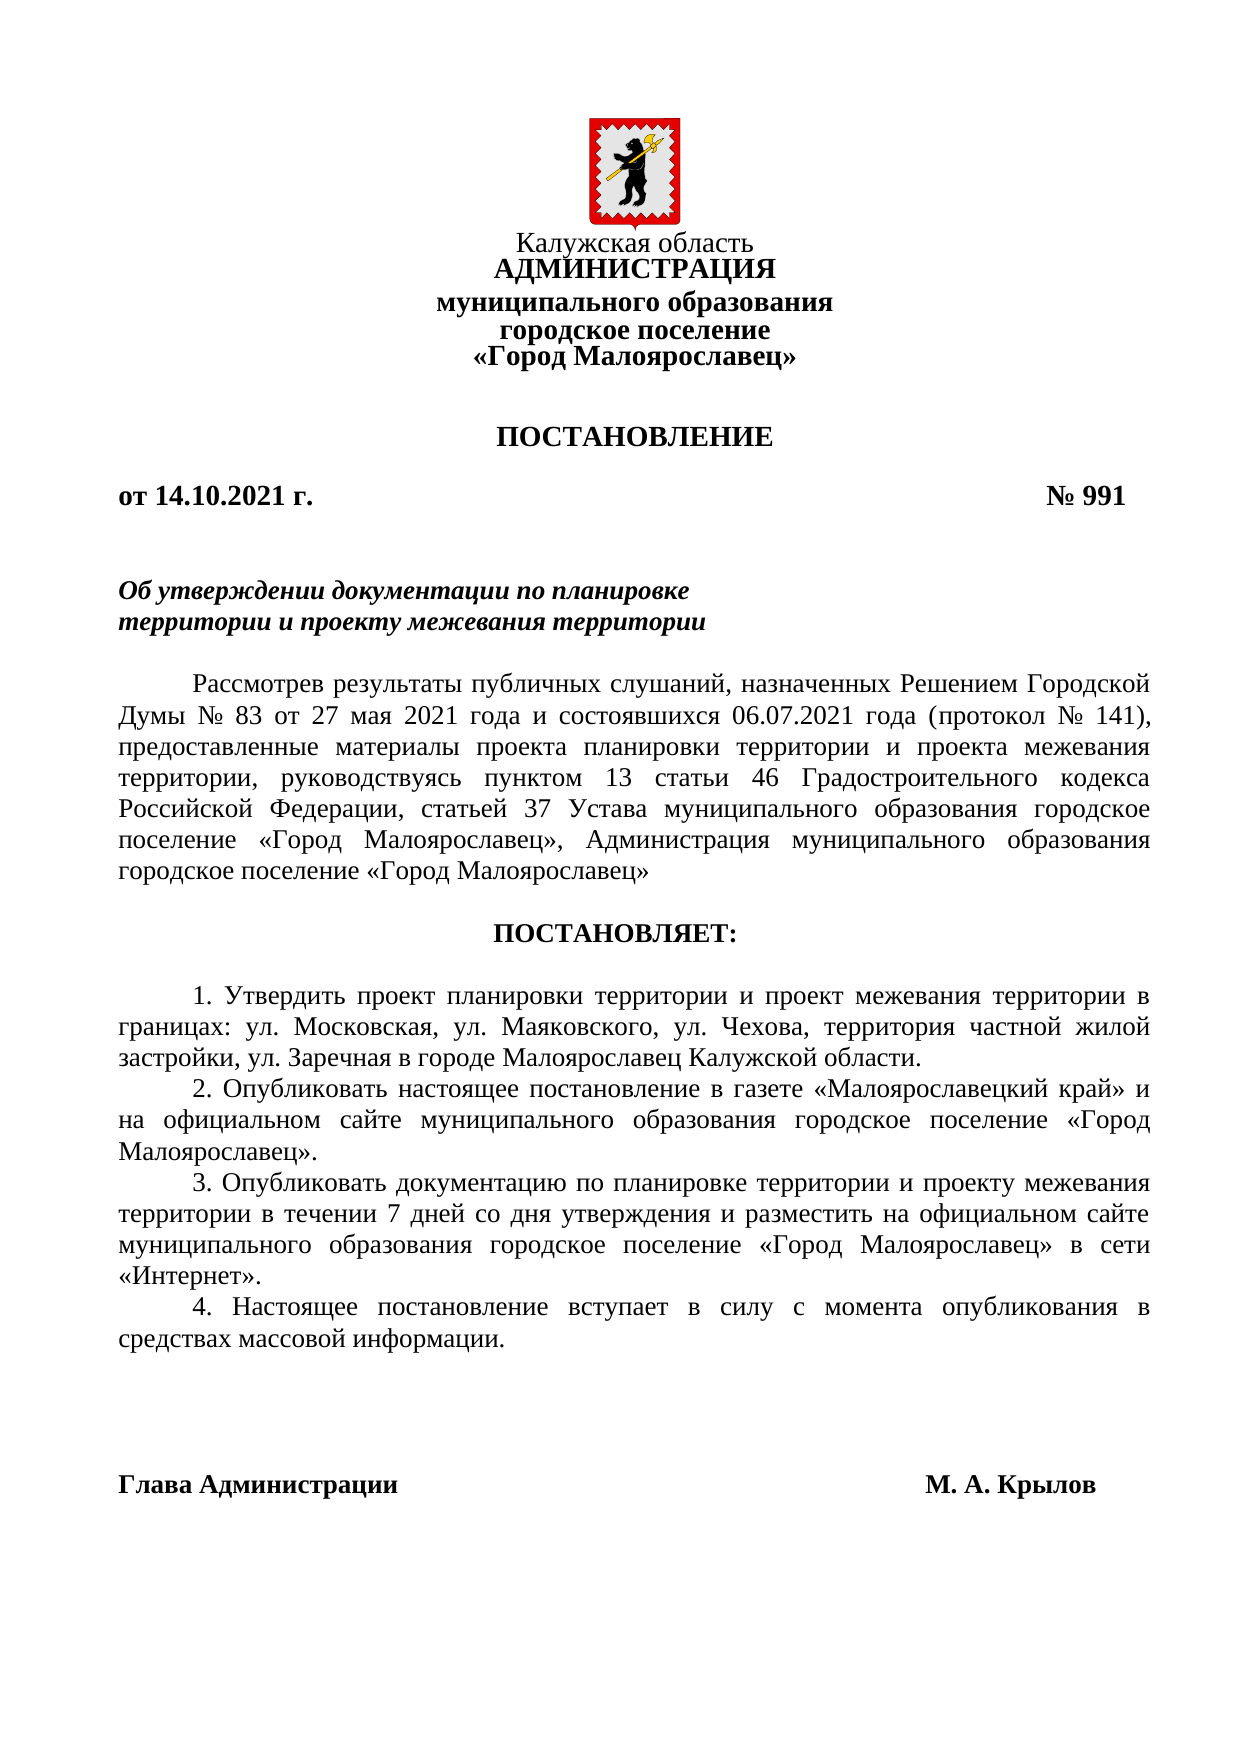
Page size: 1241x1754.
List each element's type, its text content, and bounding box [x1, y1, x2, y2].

text 3. Опубликовать документацию по планировке территории и проекту межевания территории в течении 7 дней со дня утверждения и разместить на официальном сайте муниципального образования городское поселение «Город Малоярославец» в сети «Интернет». [118, 1166, 1152, 1291]
text муниципального образования [118, 284, 1152, 318]
text 2. Опубликовать настоящее постановление в газете «Малоярославецкий край» и на официальном сайте муниципального образования городское поселение «Город Малоярославец». [118, 1072, 1152, 1166]
text городское поселение [118, 318, 1152, 344]
text территории и проекту межевания территории [118, 605, 1152, 636]
text Рассмотрев результаты публичных слушаний, назначенных Решением Городской Думы № 83 от 27 мая 2021 года и состоявшихся 06.07.2021 года (протокол № 141), предоставленные материалы проекта планировки территории и проекта межевания территории, руководствуясь пунктом 13 статьи 46 Градостроительного кодекса Российской Федерации, статьей 37 Устава муниципального образования городское поселение «Город Малоярославец», Администрация муниципального образования городское поселение «Город Малоярославец» [118, 668, 1152, 886]
subtitle Глава Администрации М. А. Крылов [118, 1468, 1152, 1499]
subtitle Калужская область [118, 231, 1152, 257]
subtitle АДМИНИСТРАЦИЯ [118, 257, 1152, 284]
text 1. Утвердить проект планировки территории и проект межевания территории в границах: ул. Московская, ул. Маяковского, ул. Чехова, территория частной жилой застройки, ул. Заречная в городе Малоярославец Калужской области. [118, 979, 1152, 1072]
text «Город Малоярославец» [118, 344, 1152, 371]
text от 14.10.2021 г. № 991 [118, 478, 1152, 512]
text 4. Настоящее постановление вступает в силу с момента опубликования в средствах массовой информации. [118, 1291, 1152, 1353]
text ПОСТАНОВЛЕНИЕ [118, 425, 1152, 452]
text ПОСТАНОВЛЯЕТ: [418, 917, 1152, 948]
text Об утверждении документации по планировке [118, 574, 1152, 605]
